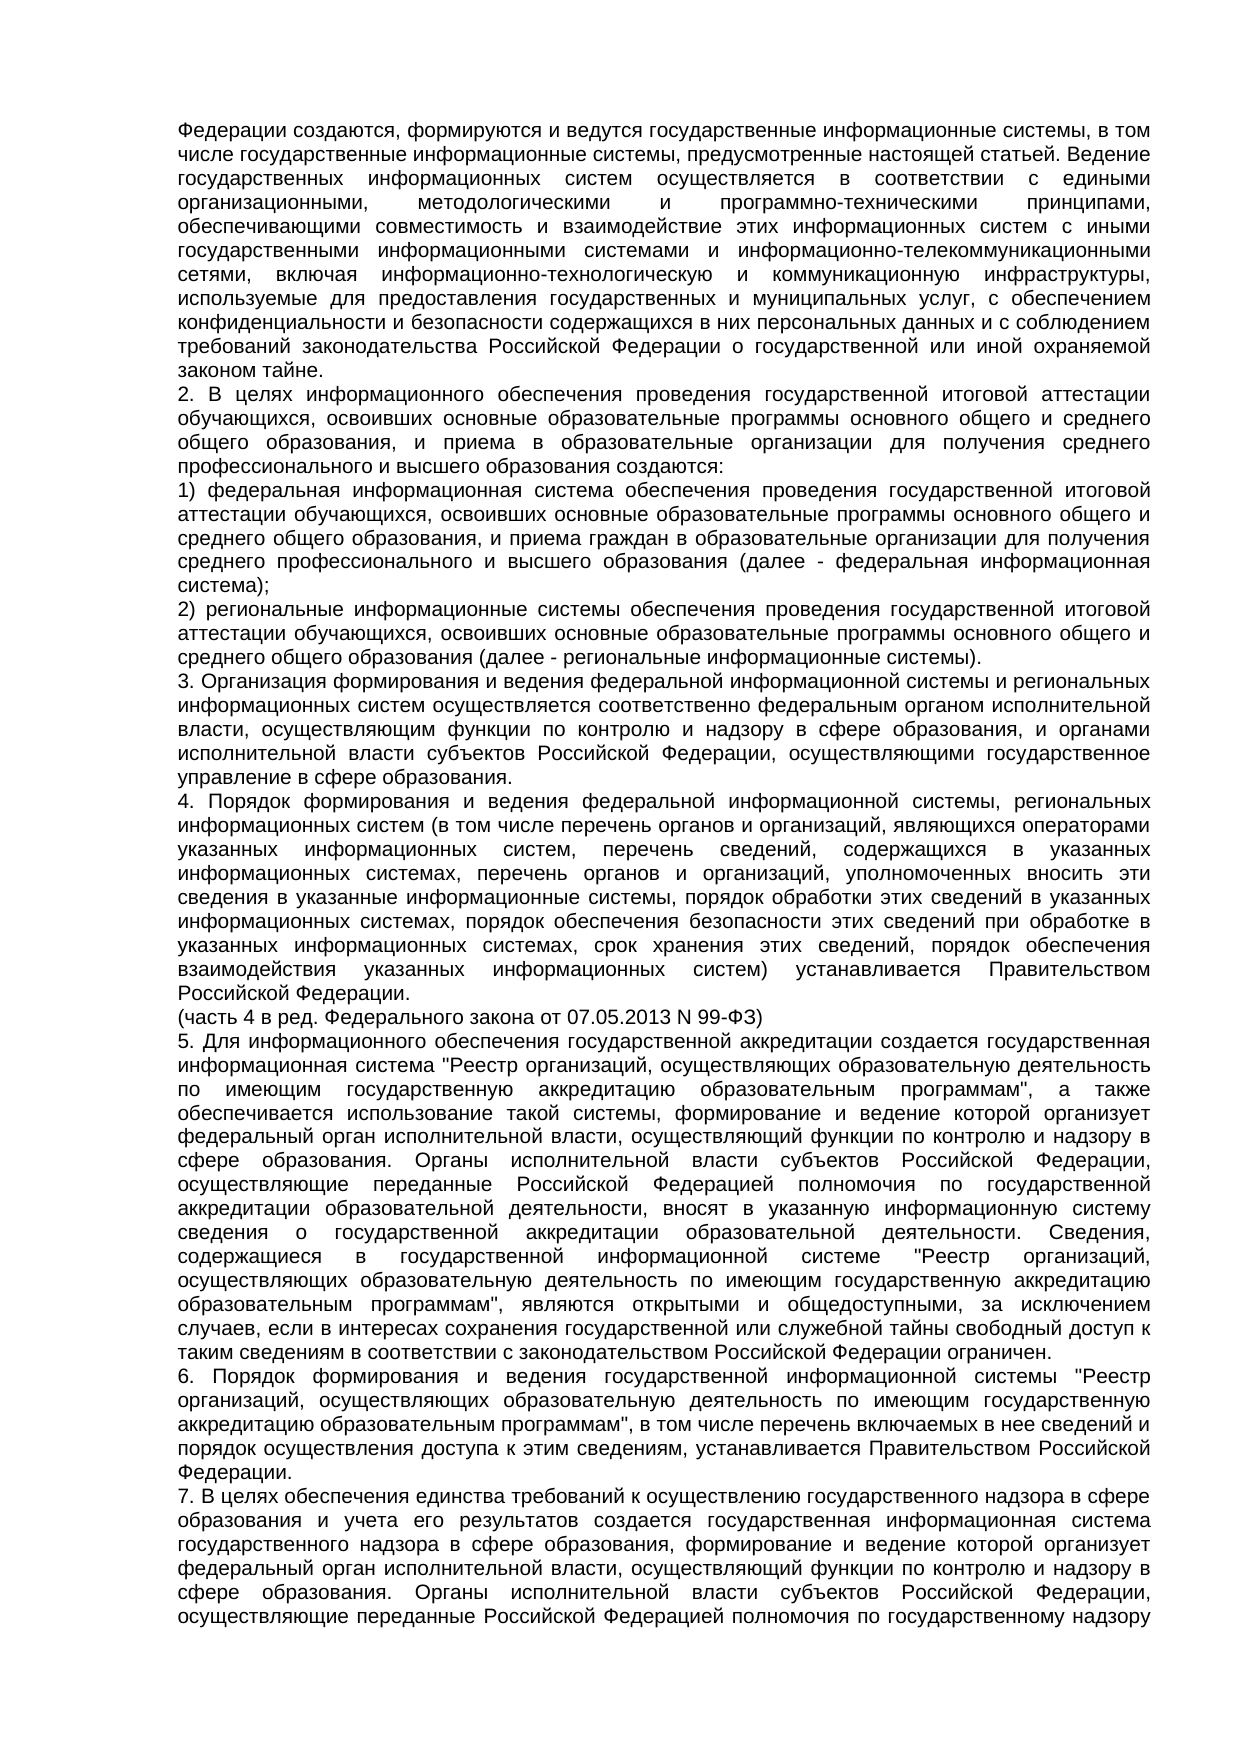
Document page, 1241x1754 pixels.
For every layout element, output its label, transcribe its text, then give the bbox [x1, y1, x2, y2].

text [177, 1484, 1152, 1627]
text 6. Порядок формирования и ведения государственной информационной системы "Реестр организаций, осуществляющих образовательную деятельность по имеющим государственную аккредитацию образовательным программам", в том числе перечень включаемых в нее сведений и порядок осуществления доступа к этим сведениям, устанавливается Правительством Российской Федерации. [177, 1364, 1152, 1484]
text 3. Организация формирования и ведения федеральной информационной системы и региональных информационных систем осуществляется соответственно федеральным органом исполнительной власти, осуществляющим функции по контролю и надзору в сфере образования, и органами исполнительной власти субъектов Российской Федерации, осуществляющими государственное управление в сфере образования. [177, 669, 1152, 789]
text 1) федеральная информационная система обеспечения проведения государственной итоговой аттестации обучающихся, освоивших основные образовательные программы основного общего и среднего общего образования, и приема граждан в образовательные организации для получения среднего профессионального и высшего образования (далее - федеральная информационная система); [177, 477, 1152, 597]
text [177, 118, 1152, 382]
text 2. В целях информационного обеспечения проведения государственной итоговой аттестации обучающихся, освоивших основные образовательные программы основного общего и среднего общего образования, и приема в образовательные организации для получения среднего профессионального и высшего образования создаются: [177, 382, 1152, 477]
text 2) региональные информационные системы обеспечения проведения государственной итоговой аттестации обучающихся, освоивших основные образовательные программы основного общего и среднего общего образования (далее - региональные информационные системы). [177, 597, 1152, 669]
text 5. Для информационного обеспечения государственной аккредитации создается государственная информационная система "Реестр организаций, осуществляющих образовательную деятельность по имеющим государственную аккредитацию образовательным программам", а также обеспечивается использование такой системы, формирование и ведение которой организует федеральный орган исполнительной власти, осуществляющий функции по контролю и надзору в сфере образования. Органы исполнительной власти субъектов Российской Федерации, осуществляющие переданные Российской Федерацией полномочия по государственной аккредитации образовательной деятельности, вносят в указанную информационную систему сведения о государственной аккредитации образовательной деятельности. Сведения, содержащиеся в государственной информационной системе "Реестр организаций, осуществляющих образовательную деятельность по имеющим государственную аккредитацию образовательным программам", являются открытыми и общедоступными, за исключением случаев, если в интересах сохранения государственной или служебной тайны свободный доступ к таким сведениям в соответствии с законодательством Российской Федерации ограничен. [177, 1028, 1152, 1364]
text 4. Порядок формирования и ведения федеральной информационной системы, региональных информационных систем (в том числе перечень органов и организаций, являющихся операторами указанных информационных систем, перечень сведений, содержащихся в указанных информационных системах, перечень органов и организаций, уполномоченных вносить эти сведения в указанные информационные системы, порядок обработки этих сведений в указанных информационных системах, порядок обеспечения безопасности этих сведений при обработке в указанных информационных системах, срок хранения этих сведений, порядок обеспечения взаимодействия указанных информационных систем) устанавливается Правительством Российской Федерации. [177, 789, 1152, 1004]
text (часть 4 в ред. Федерального закона от 07.05.2013 N 99-ФЗ) [177, 1004, 1152, 1028]
